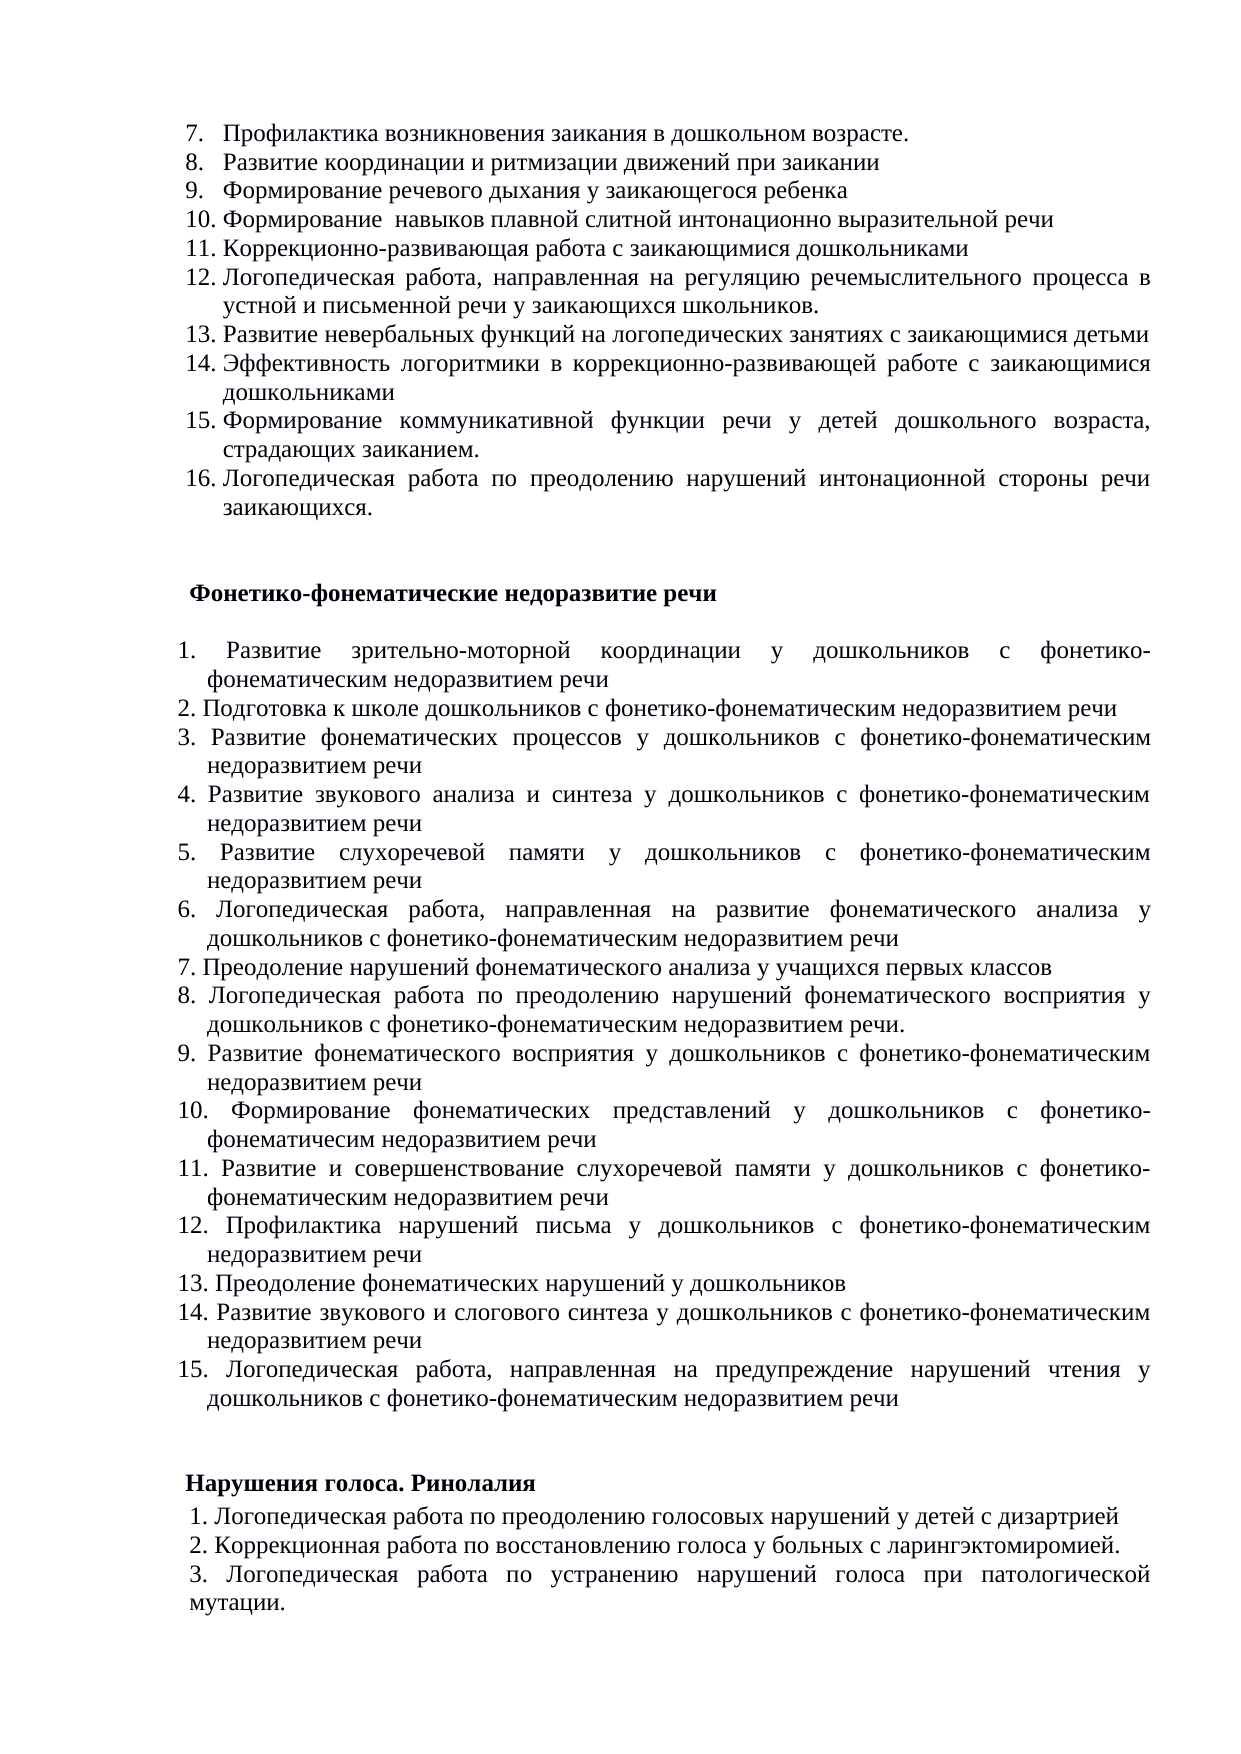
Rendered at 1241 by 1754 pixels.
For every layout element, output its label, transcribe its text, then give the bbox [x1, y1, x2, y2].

text 8. Логопедическая работа по преодолению нарушений фонематического восприятия у дошкольников с фонетико-фонематическим недоразвитием речи. [177, 981, 1152, 1038]
list Формирование коммуникативной функции речи у детей дошкольного возраста, страдающих заиканием. [185, 406, 1152, 463]
list Формирование навыков плавной слитной интонационно выразительной речи [185, 204, 1152, 233]
text 13. Преодоление фонематических нарушений у дошкольников [177, 1268, 1152, 1297]
text 14. Развитие звукового и слогового синтеза у дошкольников с фонетико-фонематическим недоразвитием речи [177, 1297, 1152, 1354]
list Формирование речевого дыхания у заикающегося ребенка [185, 176, 1152, 204]
text 12. Профилактика нарушений письма у дошкольников с фонетико-фонематическим недоразвитием речи [177, 1211, 1152, 1268]
list Развитие невербальных функций на логопедических занятиях с заикающимися детьми [185, 319, 1152, 348]
text 4. Развитие звукового анализа и синтеза у дошкольников с фонетико-фонематическим недоразвитием речи [177, 779, 1152, 837]
text Нарушения голоса. Ринолалия [185, 1468, 1152, 1497]
list Логопедическая работа по преодолению нарушений интонационной стороны речи заикающихся. [185, 463, 1152, 521]
list Развитие координации и ритмизации движений при заикании [185, 147, 1152, 176]
text 7. Преодоление нарушений фонематического анализа у учащихся первых классов [177, 952, 1152, 981]
list Профилактика возникновения заикания в дошкольном возрасте. [185, 118, 1152, 147]
list Логопедическая работа, направленная на регуляцию речемыслительного процесса в устной и письменной речи у заикающихся школьников. [185, 262, 1152, 319]
text 6. Логопедическая работа, направленная на развитие фонематического анализа у дошкольников с фонетико-фонематическим недоразвитием речи [177, 894, 1152, 952]
text Фонетико-фонематические недоразвитие речи [148, 578, 1152, 607]
list Коррекционно-развивающая работа с заикающимися дошкольниками [185, 233, 1152, 262]
text 1. Развитие зрительно-моторной координации у дошкольников с фонетико-фонематическим недоразвитием речи [177, 636, 1152, 693]
text 1. Логопедическая работа по преодолению голосовых нарушений у детей с дизартрией [189, 1501, 1152, 1530]
text 3. Логопедическая работа по устранению нарушений голоса при патологической мутации. [189, 1559, 1152, 1616]
list Эффективность логоритмики в коррекционно-развивающей работе с заикающимися дошкольниками [185, 348, 1152, 406]
text 2. Подготовка к школе дошкольников с фонетико-фонематическим недоразвитием речи [177, 693, 1152, 722]
text 2. Коррекционная работа по восстановлению голоса у больных с ларингэктомиромией. [189, 1530, 1152, 1559]
text 5. Развитие слухоречевой памяти у дошкольников с фонетико-фонематическим недоразвитием речи [177, 837, 1152, 894]
text 11. Развитие и совершенствование слухоречевой памяти у дошкольников с фонетико-фонематическим недоразвитием речи [177, 1153, 1152, 1211]
text 3. Развитие фонематических процессов у дошкольников с фонетико-фонематическим недоразвитием речи [177, 722, 1152, 779]
text 10. Формирование фонематических представлений у дошкольников с фонетико-фонематичесим недоразвитием речи [177, 1096, 1152, 1153]
text 15. Логопедическая работа, направленная на предупреждение нарушений чтения у дошкольников с фонетико-фонематическим недоразвитием речи [177, 1354, 1152, 1412]
text 9. Развитие фонематического восприятия у дошкольников с фонетико-фонематическим недоразвитием речи [177, 1038, 1152, 1096]
